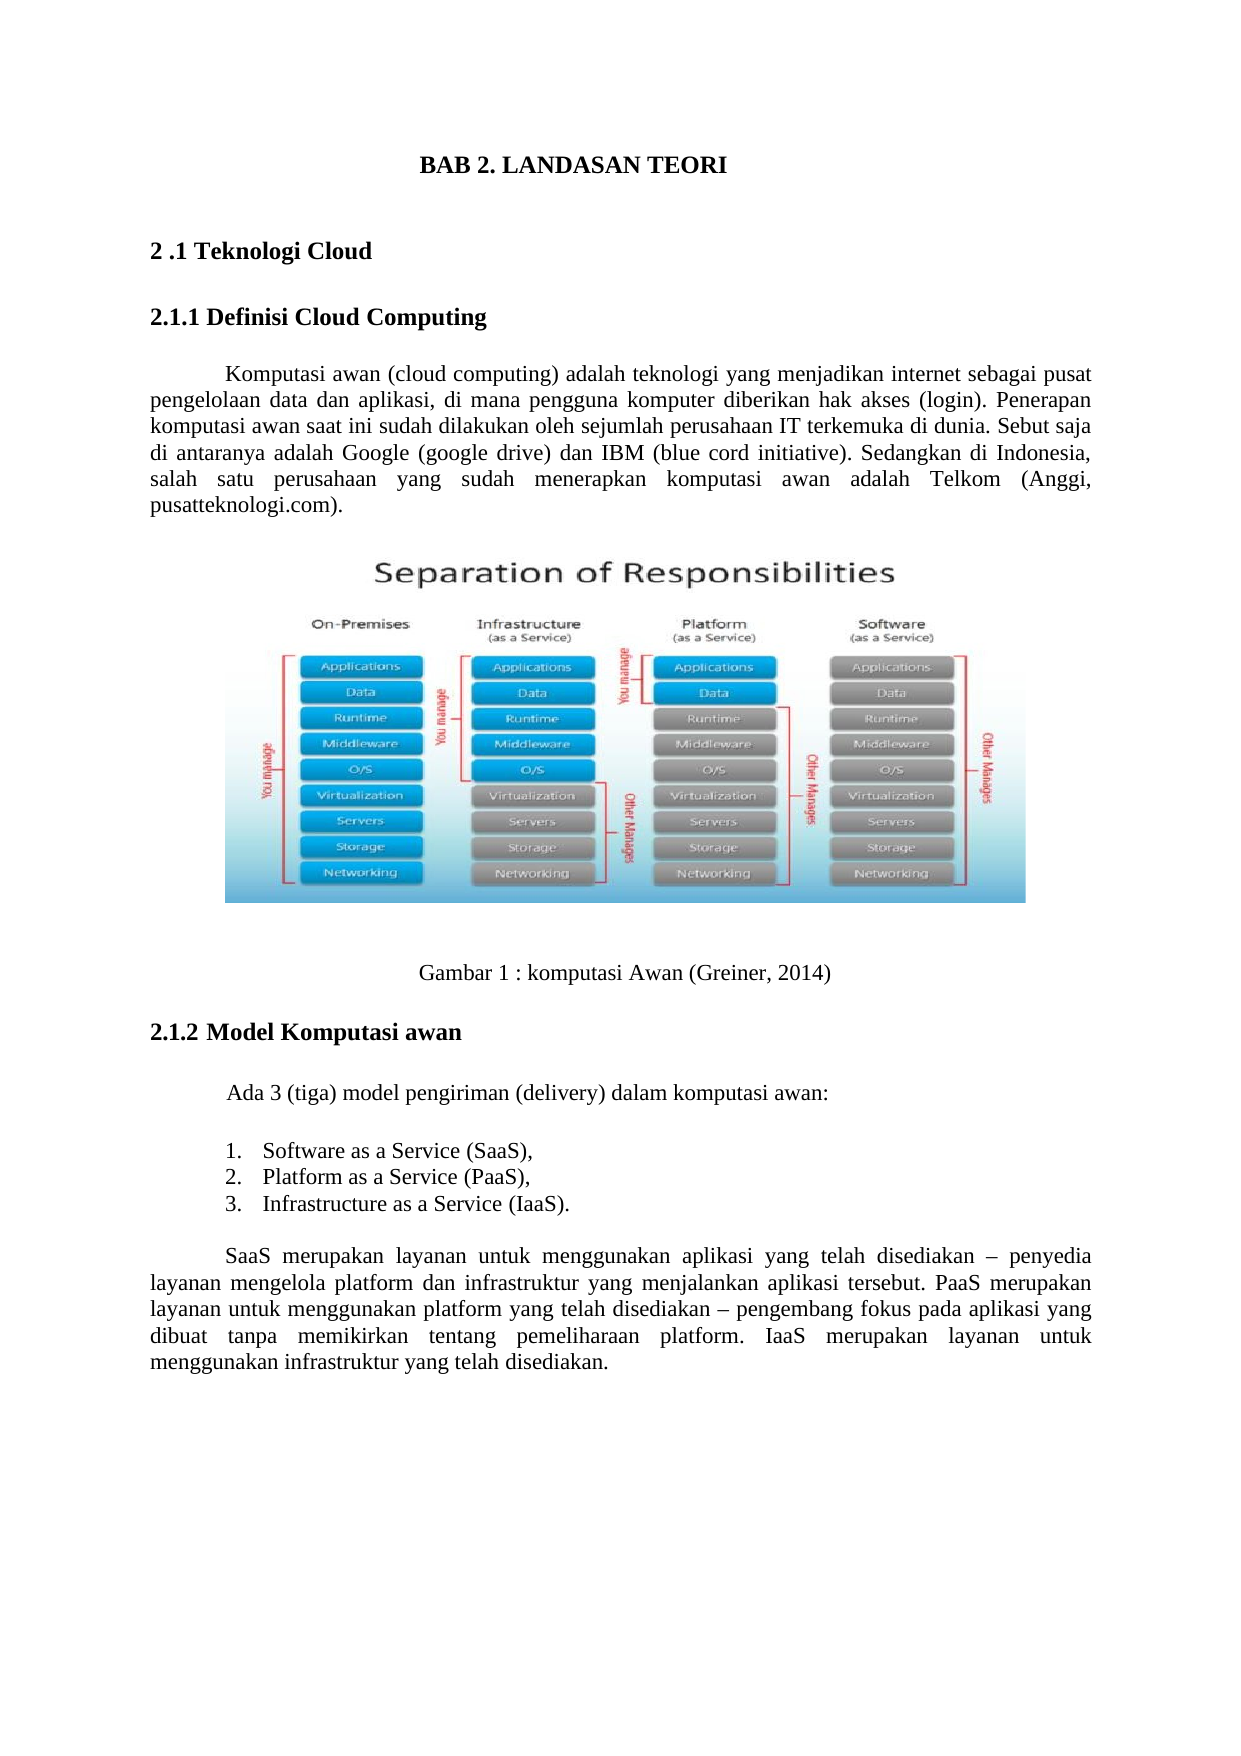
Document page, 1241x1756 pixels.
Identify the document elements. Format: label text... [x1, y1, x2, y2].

text Gambar 1 : komputasi Awan (Greiner, 2014) [106, 959, 831, 985]
list Definisi Cloud Computing [150, 302, 1240, 331]
text SaaS merupakan layanan untuk menggunakan aplikasi yang telah disediakan – penyedia layanan mengelola platform dan infrastruktur yang menjalankan aplikasi tersebut. PaaS merupakan layanan untuk menggunakan platform yang telah disediakan – pengembang fokus pada aplikasi yang dibuat tanpa memikirkan tentang pemeliharaan platform. IaaS merupakan layanan untuk menggunakan infrastruktur yang telah disediakan. [150, 1243, 1093, 1374]
subtitle Model Komputasi awan [150, 1017, 1240, 1046]
list Infrastructure as a Service (IaaS). [225, 1190, 1240, 1216]
list Software as a Service (SaaS), [225, 1137, 1240, 1164]
text Ada 3 (tiga) model pengiriman (delivery) dalam komputasi awan: [106, 1079, 829, 1105]
text 2 .1 Teknologi Cloud [150, 236, 1240, 265]
picture [225, 557, 1026, 903]
text Komputasi awan (cloud computing) adalah teknologi yang menjadikan internet sebagai pusat pengelolaan data dan aplikasi, di mana pengguna komputer diberikan hak akses (login). Penerapan komputasi awan saat ini sudah dilakukan oleh sejumlah perusahaan IT terkemuka di dunia. Sebut saja di antaranya adalah Google (google drive) dan IBM (blue cord initiative). Sedangkan di Indonesia, salah satu perusahaan yang sudah menerapkan komputasi awan adalah Telkom (Anggi, pusatteknologi.com). [150, 360, 1093, 518]
list Platform as a Service (PaaS), [225, 1164, 1240, 1190]
text BAB 2. LANDASAN TEORI [378, 150, 769, 178]
